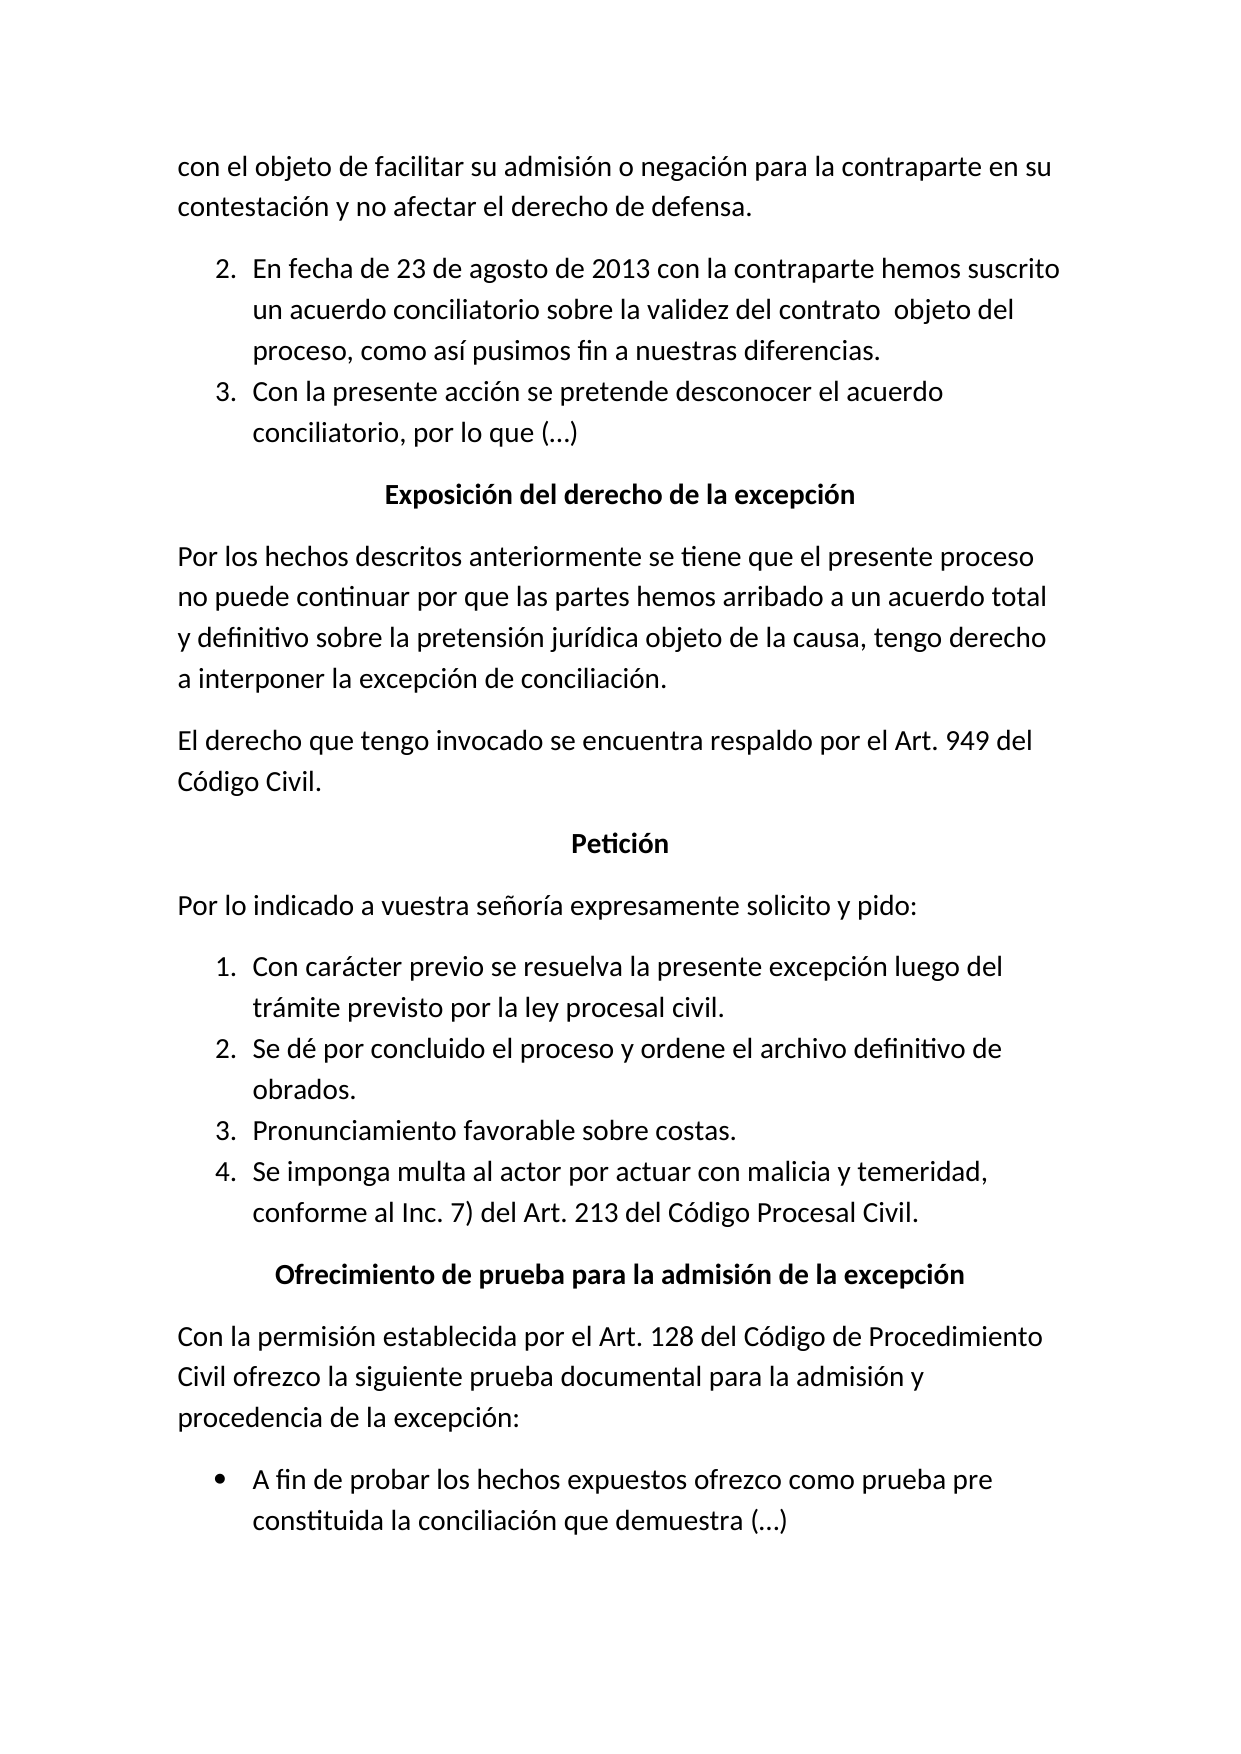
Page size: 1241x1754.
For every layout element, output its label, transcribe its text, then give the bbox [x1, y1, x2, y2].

text Con la permisión establecida por el Art. 128 del Código de Procedimiento Civil ofrezco la siguiente prueba documental para la admisión y procedencia de la excepción: [177, 1318, 1063, 1435]
text Exposición del derecho de la excepción [177, 476, 1063, 511]
text Ofrecimiento de prueba para la admisión de la excepción [177, 1256, 1063, 1291]
text Por lo indicado a vuestra señoría expresamente solicito y pido: [177, 887, 1063, 922]
list Con la presente acción se pretende desconocer el acuerdo conciliatorio, por lo que (…) [215, 373, 1063, 450]
list A fin de probar los hechos expuestos ofrezco como prueba pre constituida la conciliación que demuestra (…) [215, 1461, 1063, 1538]
text Por los hechos descritos anteriormente se tiene que el presente proceso no puede continuar por que las partes hemos arribado a un acuerdo total y definitivo sobre la pretensión jurídica objeto de la causa, tengo derecho a interponer la excepción de conciliación. [177, 538, 1063, 696]
text Petición [177, 825, 1063, 861]
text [177, 148, 1063, 224]
list Se imponga multa al actor por actuar con malicia y temeridad, conforme al Inc. 7) del Art. 213 del Código Procesal Civil. [215, 1153, 1063, 1230]
list En fecha de 23 de agosto de 2013 con la contraparte hemos suscrito un acuerdo conciliatorio sobre la validez del contrato objeto del proceso, como así pusimos fin a nuestras diferencias. [215, 250, 1063, 368]
list Se dé por concluido el proceso y ordene el archivo definitivo de obrados. [215, 1030, 1063, 1107]
list Con carácter previo se resuelva la presente excepción luego del trámite previsto por la ley procesal civil. [215, 948, 1063, 1025]
list Pronunciamiento favorable sobre costas. [215, 1112, 1063, 1148]
text El derecho que tengo invocado se encuentra respaldo por el Art. 949 del Código Civil. [177, 722, 1063, 799]
